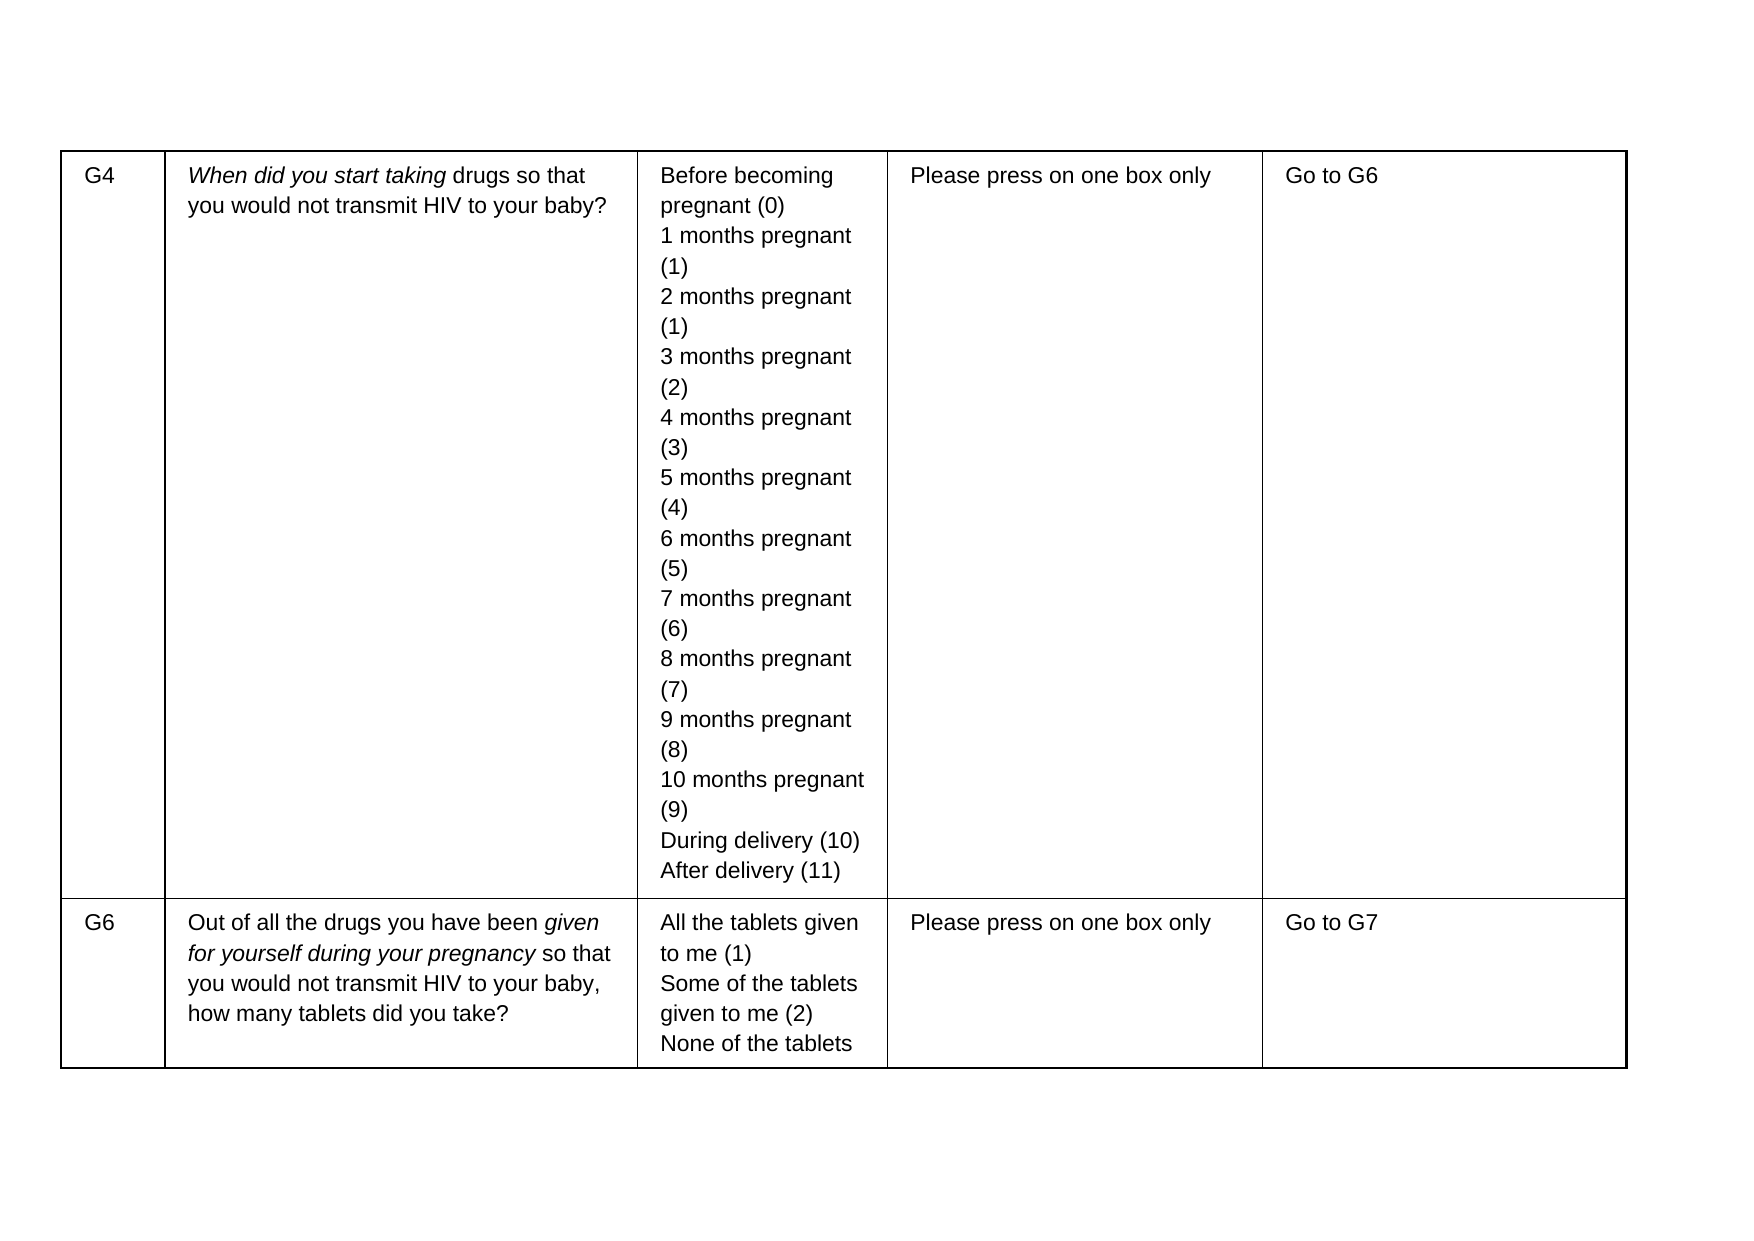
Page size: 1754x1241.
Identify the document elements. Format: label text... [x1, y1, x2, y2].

table_cell Go to G6 [1263, 152, 1625, 897]
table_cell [638, 899, 887, 1067]
table_cell When did you start taking drugs so that you would not transmit HIV to your baby? [166, 152, 637, 897]
table_cell Before becoming pregnant (0) 1 months pregnant (1) 2 months pregnant (1) 3 months pregnant (2) 4 months pregnant (3) 5 months pregnant (4) 6 months pregnant (5) 7 months pregnant (6) 8 months pregnant (7) 9 months pregnant (8) 10 months pregnant (9) During delivery (10) After delivery (11) [638, 152, 887, 897]
table_cell Go to G7 [1263, 899, 1625, 1067]
table_cell G4 [62, 152, 164, 897]
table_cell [888, 899, 1262, 1067]
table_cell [166, 899, 637, 1067]
table_cell G6 [62, 899, 164, 1067]
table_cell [888, 152, 1262, 897]
